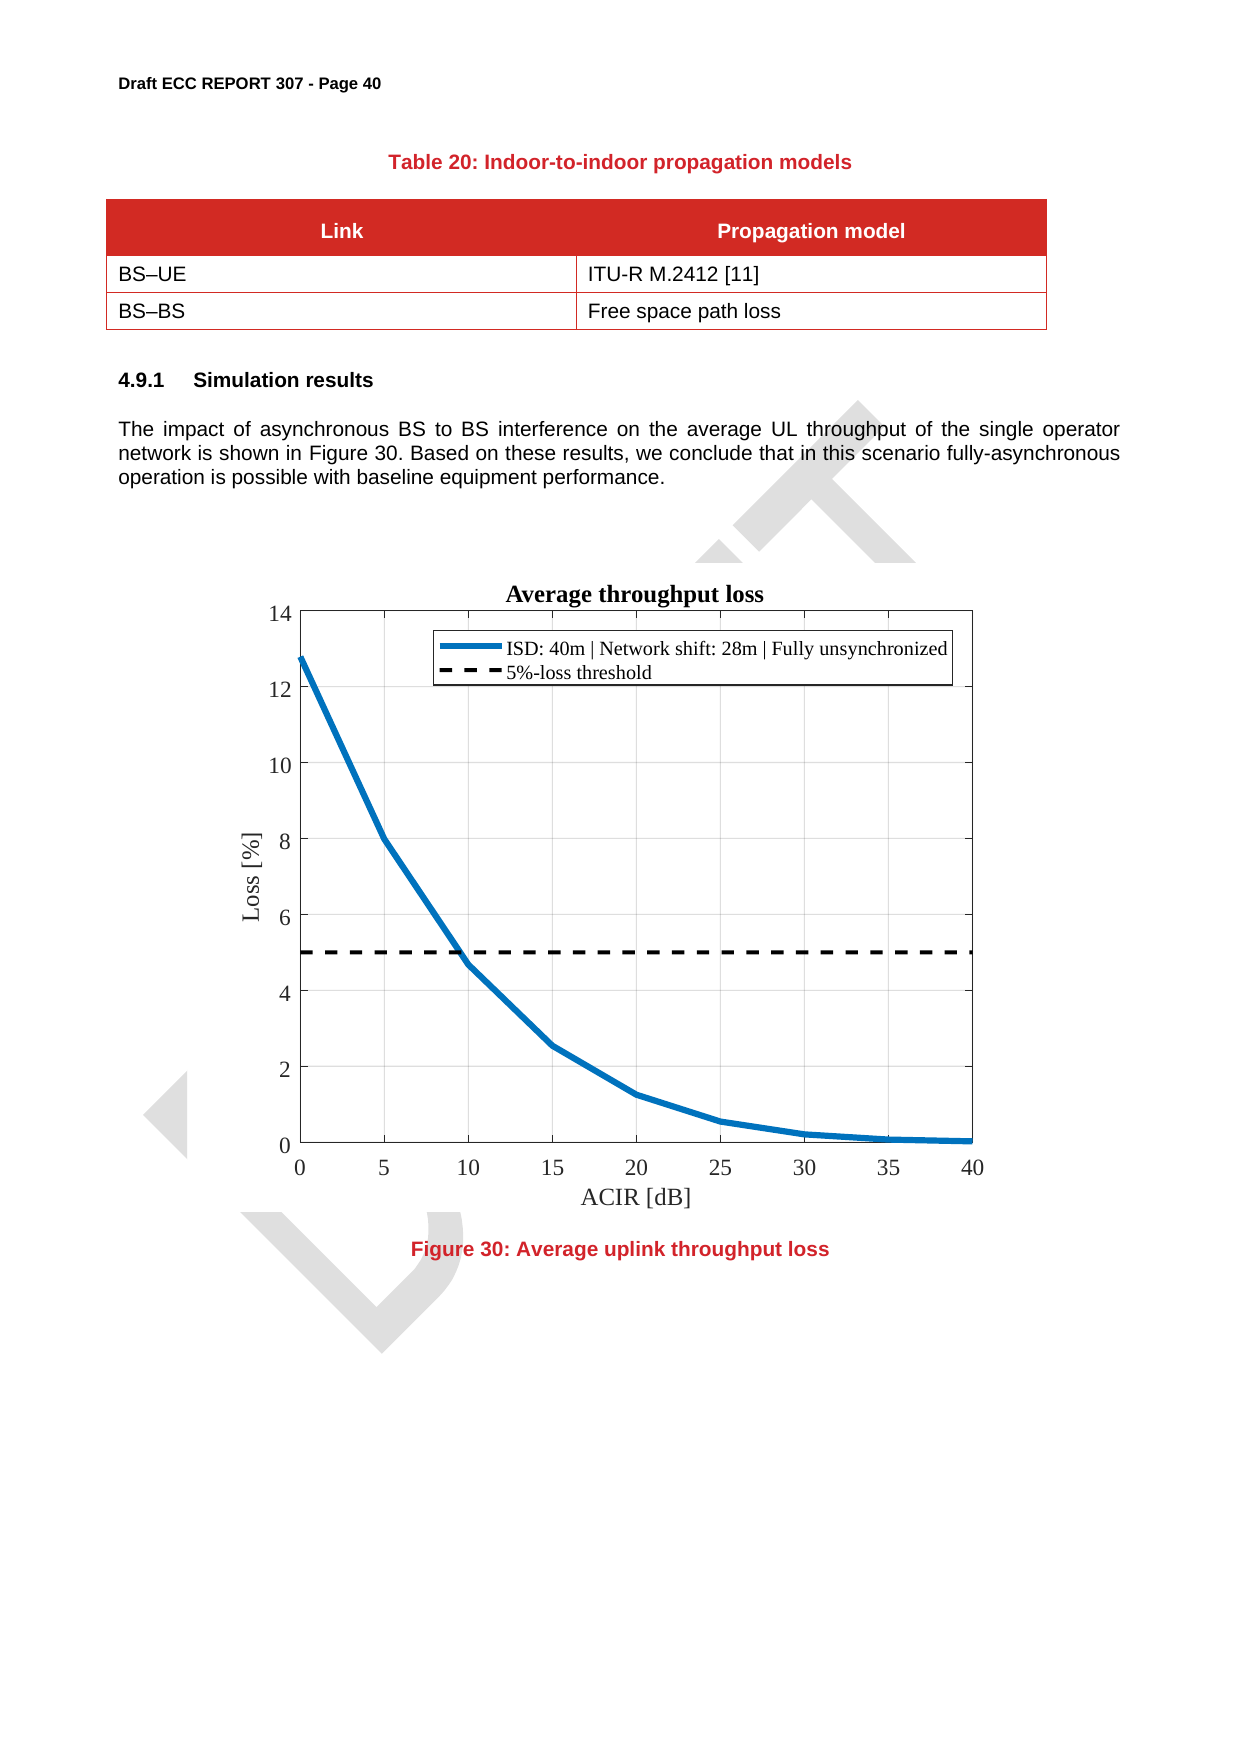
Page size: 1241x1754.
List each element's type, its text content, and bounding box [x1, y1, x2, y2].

table_cell BS–BS [107, 293, 576, 329]
subtitle Simulation results [118, 368, 1122, 392]
table_cell BS–UE [107, 256, 576, 292]
table_header Propagation model [577, 200, 1046, 255]
text The impact of asynchronous BS to BS interference on the average UL throughput of the single operator network is shown in Figure 30. Based on these results, we conclude that in this scenario fully-asynchronous operation is possible with baseline equipment performance. [118, 417, 1122, 489]
table_cell ITU-R M.2412 [11] [577, 256, 1046, 292]
table_cell Free space path loss [577, 293, 1046, 329]
text Table 20: Indoor-to-indoor propagation models [118, 150, 1122, 174]
table_header Link [107, 200, 576, 255]
text Figure 30: Average uplink throughput loss [118, 1237, 1122, 1261]
